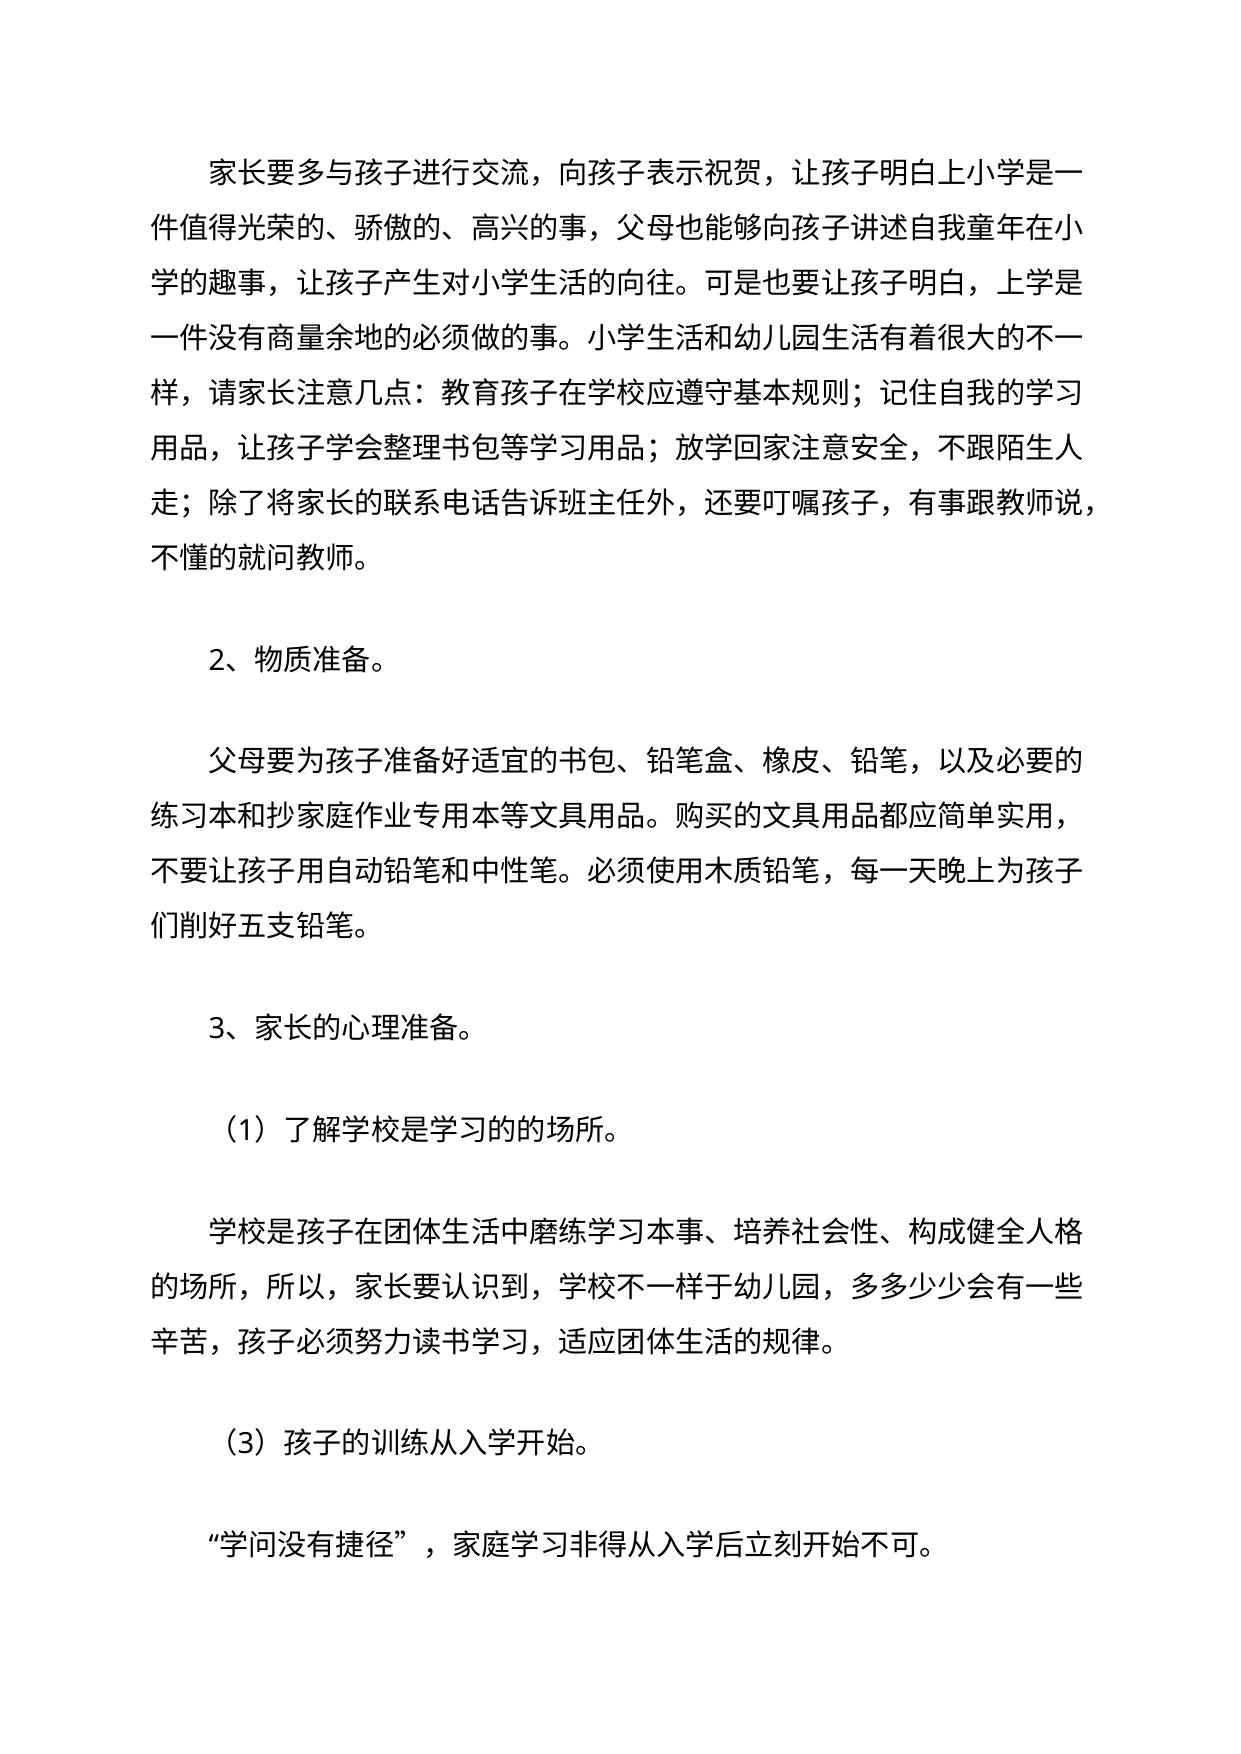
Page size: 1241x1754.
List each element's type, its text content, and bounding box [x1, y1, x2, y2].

text 父母要为孩子准备好适宜的书包、铅笔盒、橡皮、铅笔，以及必要的练习本和抄家庭作业专用本等文具用品。购买的文具用品都应简单实用，不要让孩子用自动铅笔和中性笔。必须使用木质铅笔，每一天晚上为孩子们削好五支铅笔。 [150, 738, 1090, 945]
text （1）了解学校是学习的的场所。 [150, 1106, 1090, 1149]
text 3、家长的心理准备。 [150, 1004, 1090, 1047]
text 学校是孩子在团体生活中磨练学习本事、培养社会性、构成健全人格的场所，所以，家长要认识到，学校不一样于幼儿园，多多少少会有一些辛苦，孩子必须努力读书学习，适应团体生活的规律。 [150, 1208, 1090, 1361]
text （3）孩子的训练从入学开始。 [150, 1420, 1090, 1462]
text 2、物质准备。 [150, 636, 1090, 678]
text “学问没有捷径”，家庭学习非得从入学后立刻开始不可。 [150, 1522, 1090, 1564]
text 家长要多与孩子进行交流，向孩子表示祝贺，让孩子明白上小学是一件值得光荣的、骄傲的、高兴的事，父母也能够向孩子讲述自我童年在小学的趣事，让孩子产生对小学生活的向往。可是也要让孩子明白，上学是一件没有商量余地的必须做的事。小学生活和幼儿园生活有着很大的不一样，请家长注意几点：教育孩子在学校应遵守基本规则；记住自我的学习用品，让孩子学会整理书包等学习用品；放学回家注意安全，不跟陌生人走；除了将家长的联系电话告诉班主任外，还要叮嘱孩子，有事跟教师说，不懂的就问教师。 [150, 150, 1090, 577]
